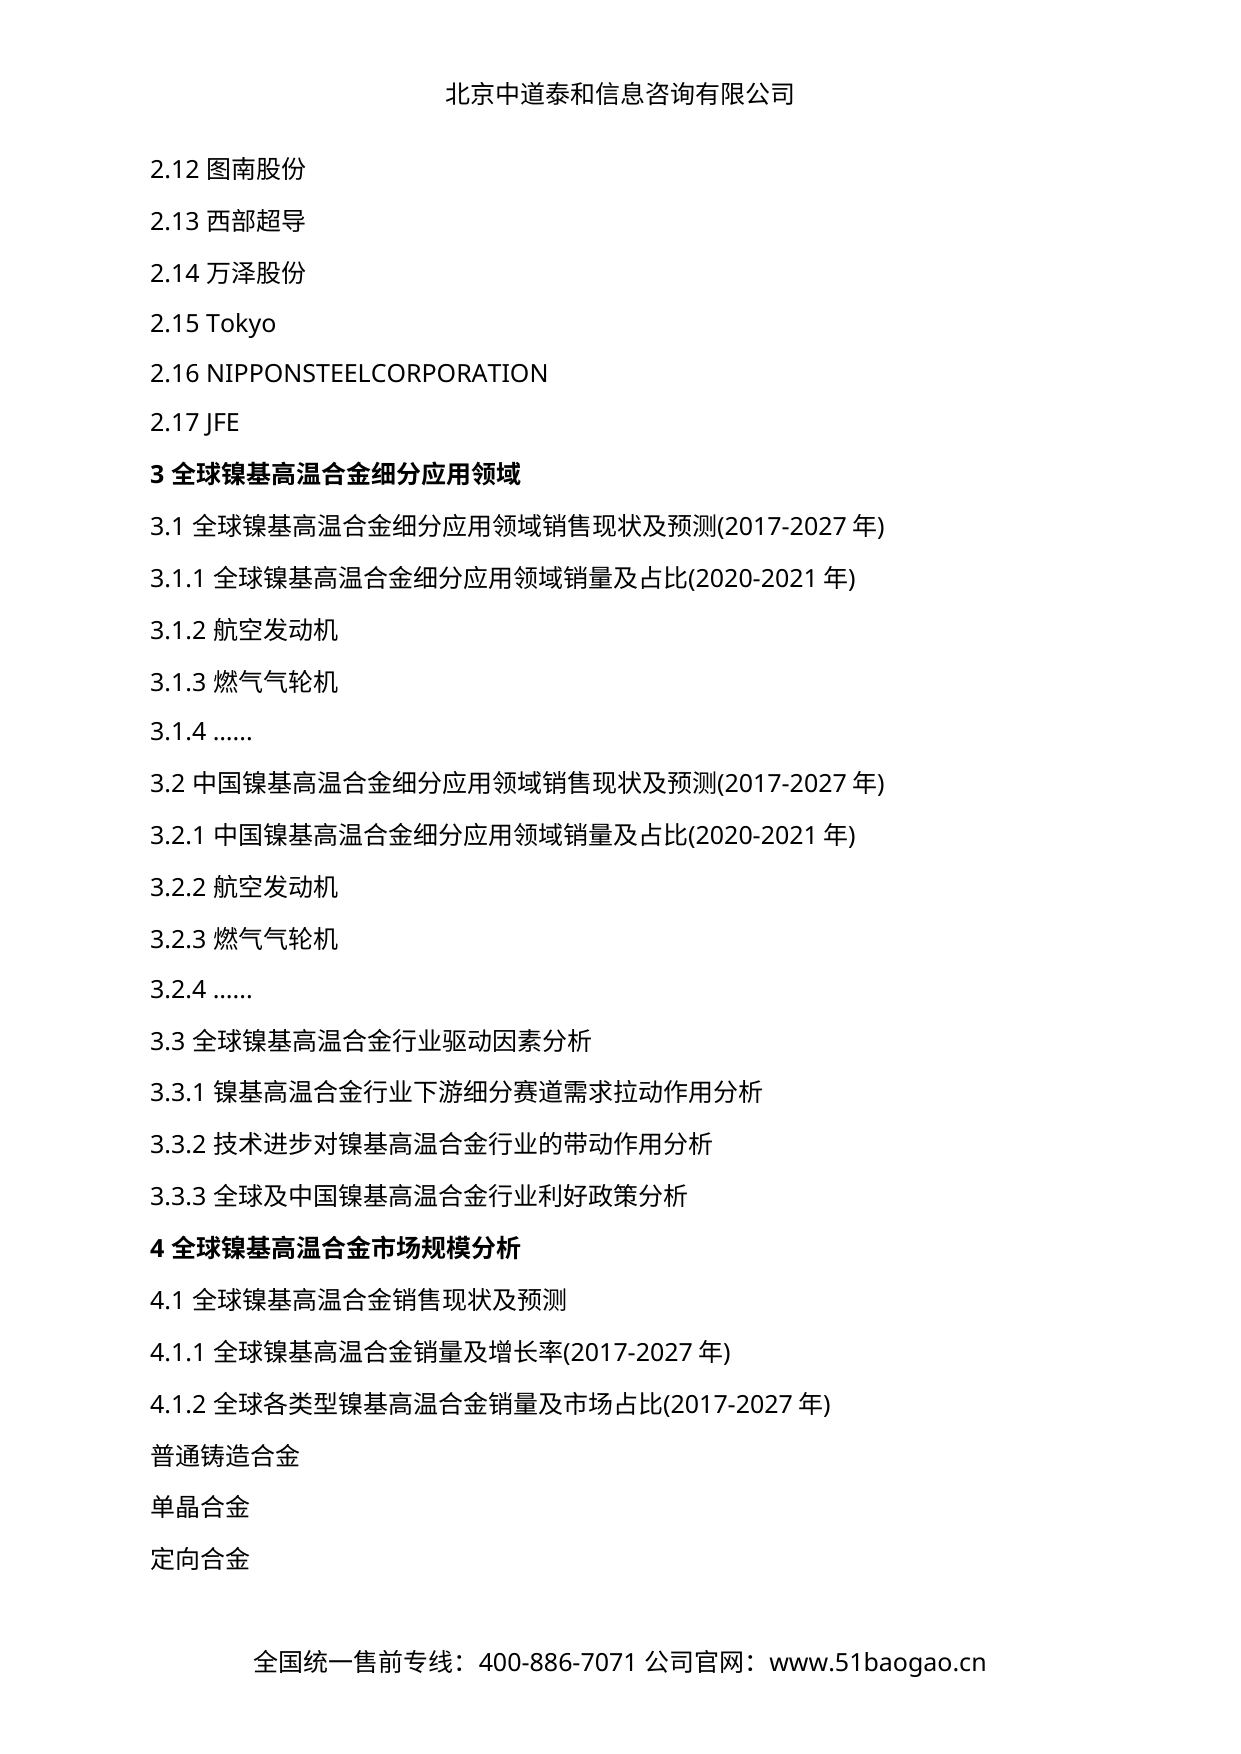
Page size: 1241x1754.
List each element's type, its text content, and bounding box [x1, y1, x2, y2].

text 定向合金 [150, 1540, 1090, 1576]
text 3.2.1 中国镍基高温合金细分应用领域销量及占比(2020-2021年) [150, 816, 1090, 852]
text 3.1.2 航空发动机 [150, 610, 1090, 647]
text 2.15 Tokyo [150, 306, 1090, 340]
text 3.3.3 全球及中国镍基高温合金行业利好政策分析 [150, 1177, 1090, 1213]
text 3 全球镍基高温合金细分应用领域 [150, 455, 1090, 491]
text 2.17 JFE [150, 405, 1090, 439]
text 3.2 中国镍基高温合金细分应用领域销售现状及预测(2017-2027年) [150, 764, 1090, 800]
text 3.2.3 燃气气轮机 [150, 919, 1090, 956]
text 3.3 全球镍基高温合金行业驱动因素分析 [150, 1021, 1090, 1057]
text 3.3.2 技术进步对镍基高温合金行业的带动作用分析 [150, 1125, 1090, 1161]
text 3.2.2 航空发动机 [150, 867, 1090, 904]
text 3.1.1 全球镍基高温合金细分应用领域销量及占比(2020-2021年) [150, 558, 1090, 595]
text 2.16 NIPPONSTEELCORPORATION [150, 355, 1090, 389]
text 3.2.4 …... [150, 971, 1090, 1005]
text 4.1 全球镍基高温合金销售现状及预测 [150, 1280, 1090, 1317]
text 3.1 全球镍基高温合金细分应用领域销售现状及预测(2017-2027年) [150, 507, 1090, 543]
text 4.1.2 全球各类型镍基高温合金销量及市场占比(2017-2027年) [150, 1384, 1090, 1420]
text 3.1.4 …... [150, 714, 1090, 748]
text 3.1.3 燃气气轮机 [150, 662, 1090, 698]
text 4 全球镍基高温合金市场规模分析 [150, 1228, 1090, 1265]
text 3.3.1 镍基高温合金行业下游细分赛道需求拉动作用分析 [150, 1073, 1090, 1109]
text 2.13 西部超导 [150, 202, 1090, 238]
text 单晶合金 [150, 1488, 1090, 1524]
text 普通铸造合金 [150, 1436, 1090, 1472]
text 2.12 图南股份 [150, 150, 1090, 186]
text 4.1.1 全球镍基高温合金销量及增长率(2017-2027年) [150, 1332, 1090, 1368]
text 2.14 万泽股份 [150, 254, 1090, 290]
